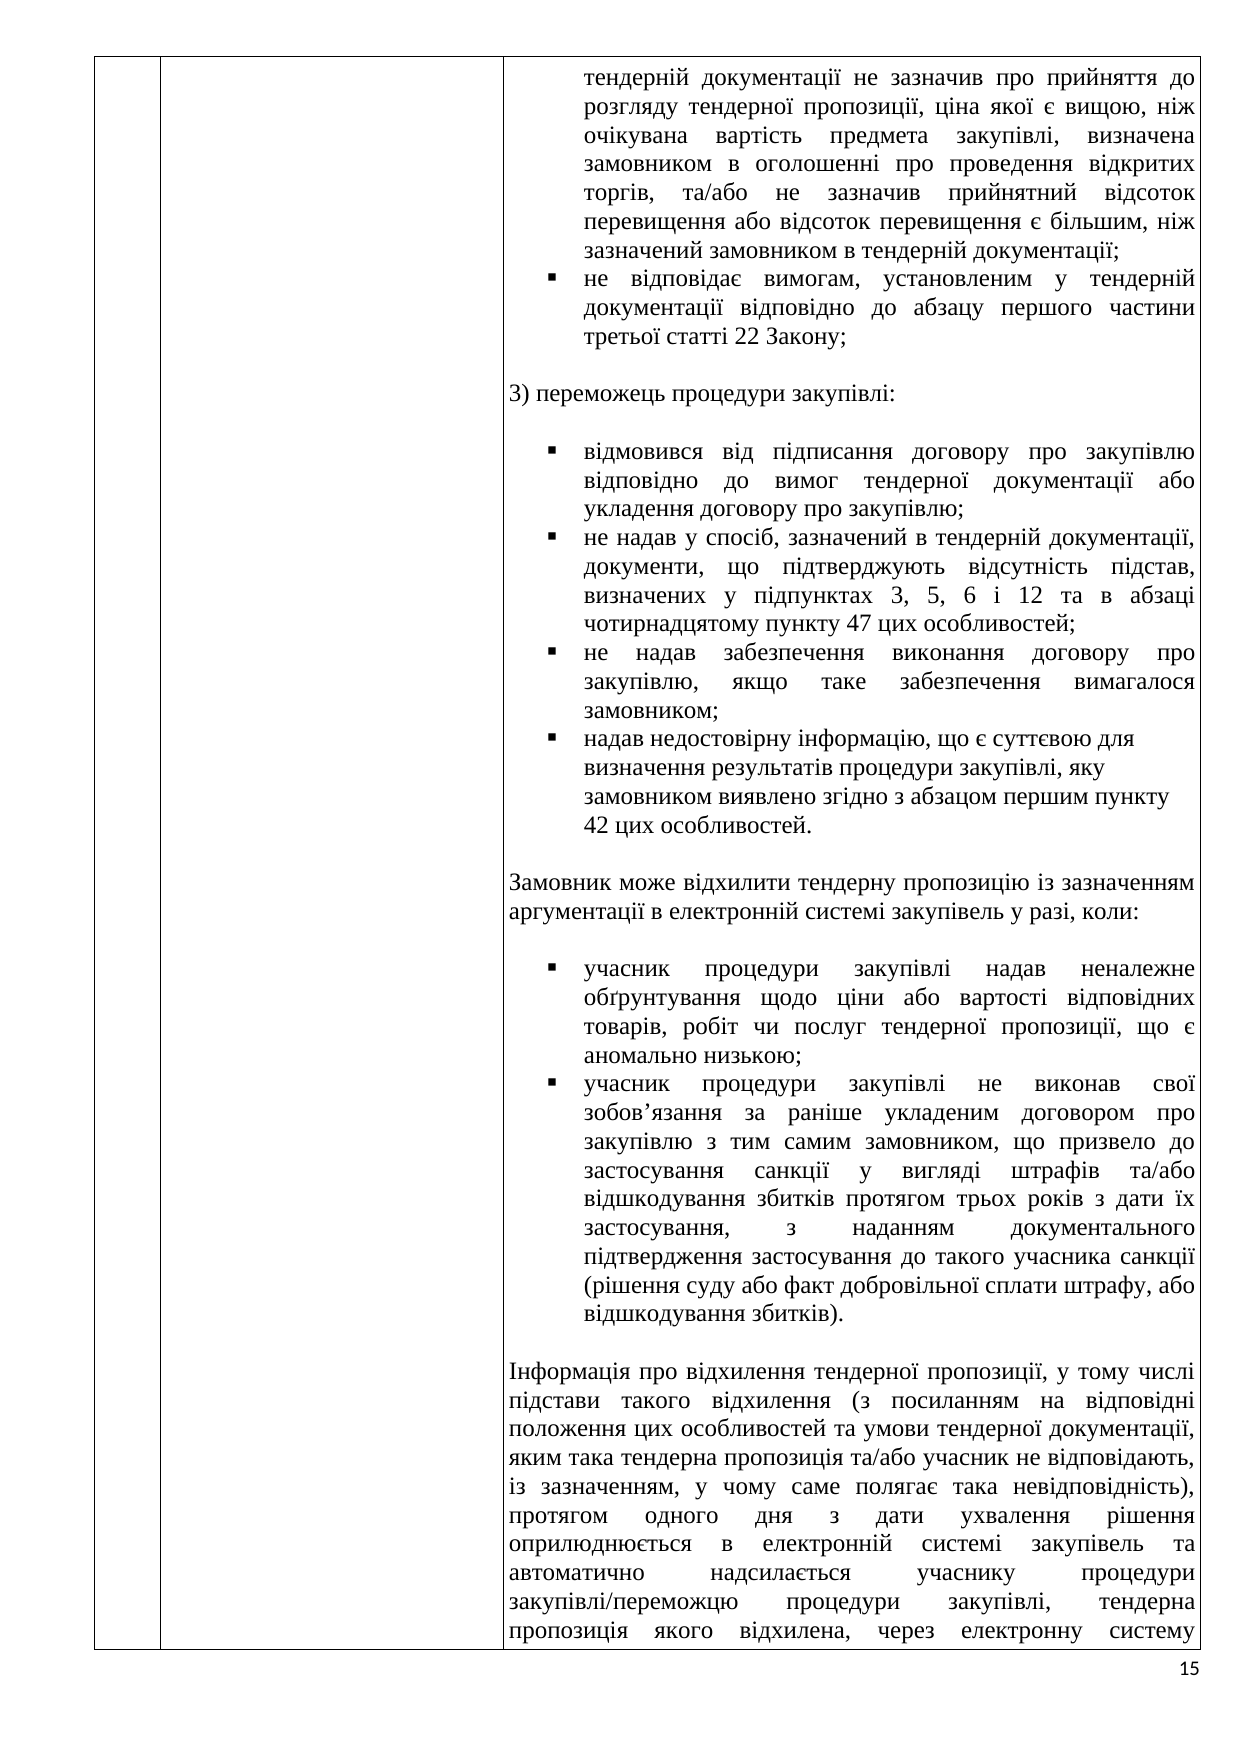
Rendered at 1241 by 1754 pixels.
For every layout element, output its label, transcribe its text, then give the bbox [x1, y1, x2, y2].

table_cell 3 [95, 57, 160, 1648]
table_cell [161, 57, 503, 1648]
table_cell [504, 57, 1200, 1648]
